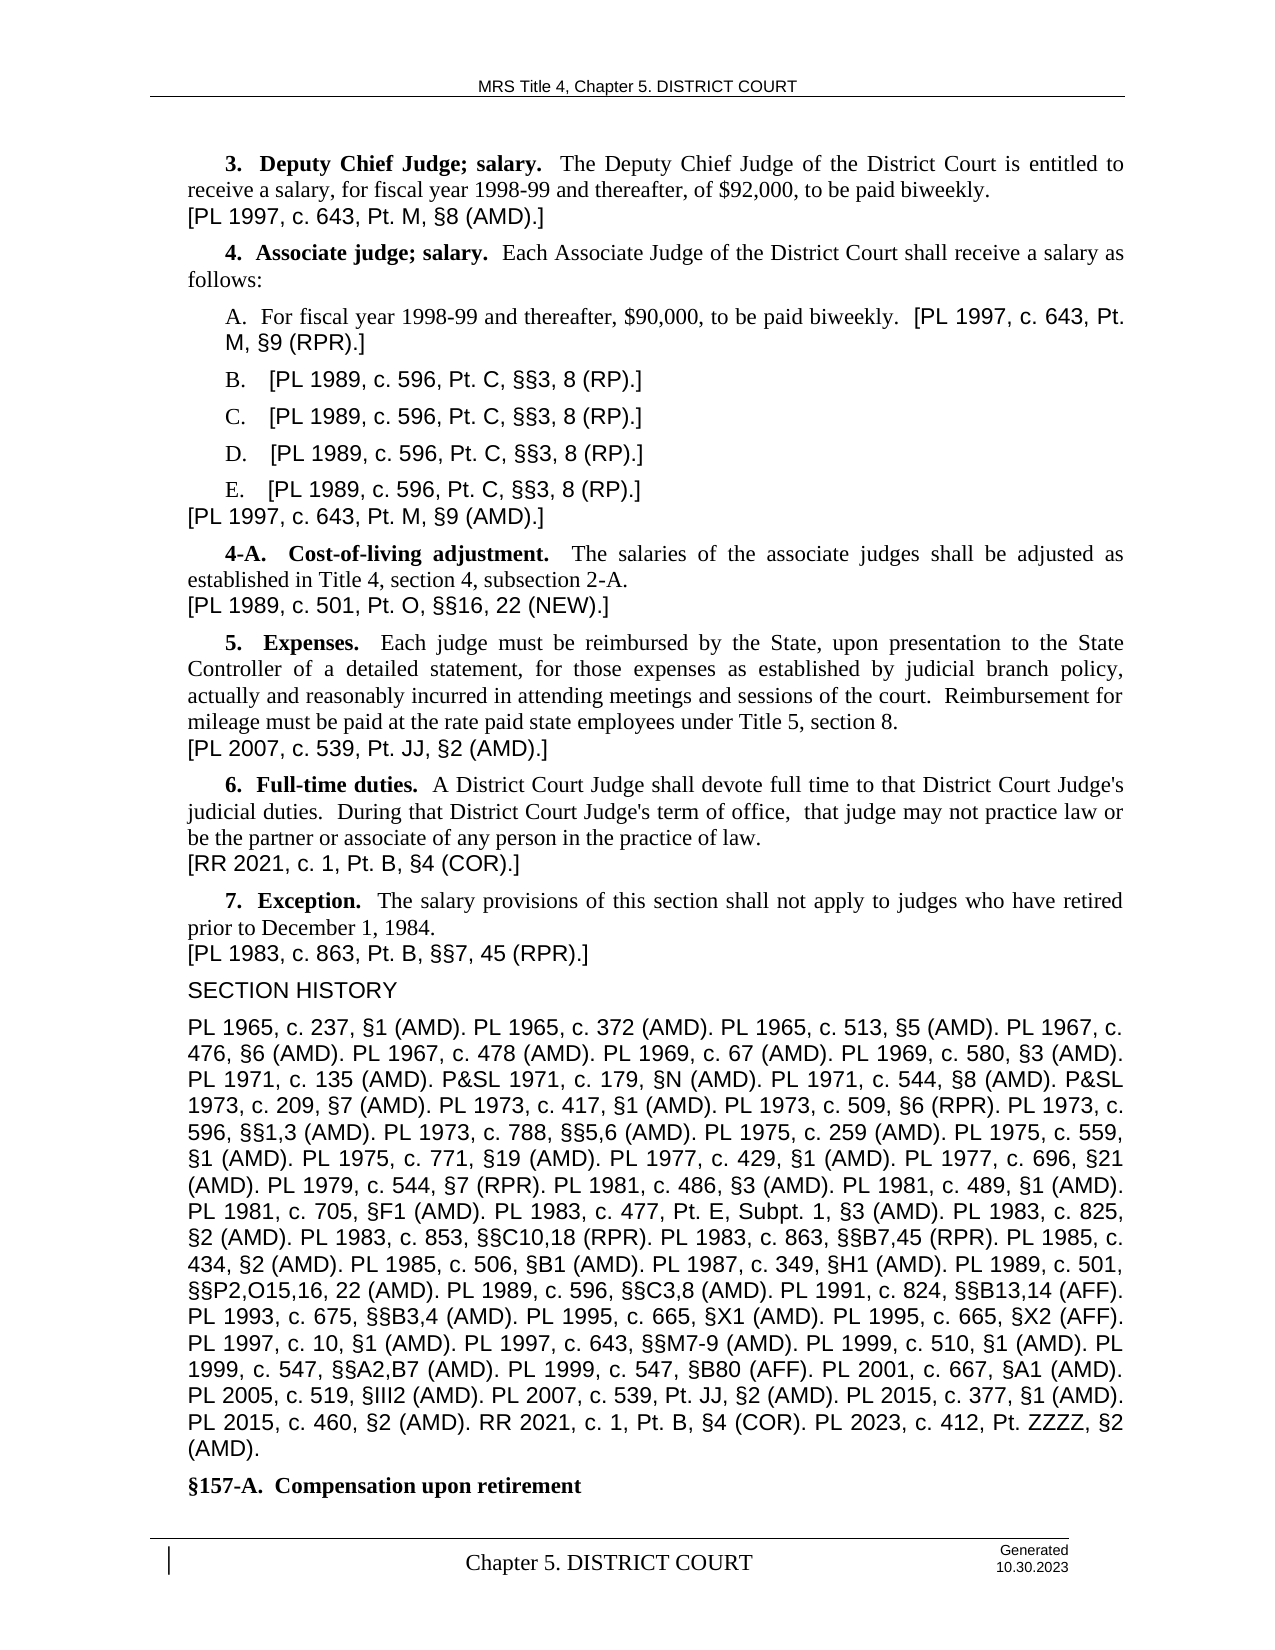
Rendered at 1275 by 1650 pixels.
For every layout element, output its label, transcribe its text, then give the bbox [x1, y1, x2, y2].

text 6. Full-time duties. A District Court Judge shall devote full time to that District Court Judge's judicial duties. During that District Court Judge's term of office, that judge may not practice law or be the partner or associate of any person in the practice of law. [187, 771, 1125, 850]
text B. [PL 1989, c. 596, Pt. C, §§3, 8 (RP).] [225, 366, 1125, 392]
text [PL 1983, c. 863, Pt. B, §§7, 45 (RPR).] [187, 940, 1125, 966]
text 3. Deputy Chief Judge; salary. The Deputy Chief Judge of the District Court is entitled to receive a salary, for fiscal year 1998-99 and thereafter, of $92,000, to be paid biweekly. [187, 150, 1125, 203]
text [RR 2021, c. 1, Pt. B, §4 (COR).] [187, 850, 1125, 877]
text SECTION HISTORY [187, 977, 1125, 1003]
text §157-A. Compensation upon retirement [187, 1472, 1125, 1498]
text A. For fiscal year 1998-99 and thereafter, $90,000, to be paid biweekly. [PL 1997, c. 643, Pt. M, §9 (RPR).] [225, 303, 1125, 355]
text 4. Associate judge; salary. Each Associate Judge of the District Court shall receive a salary as follows: [187, 239, 1125, 292]
text E. [PL 1989, c. 596, Pt. C, §§3, 8 (RP).] [225, 476, 1125, 503]
text 5. Expenses. Each judge must be reimbursed by the State, upon presentation to the State Controller of a detailed statement, for those expenses as established by judicial branch policy, actually and reasonably incurred in attending meetings and sessions of the court. Reimbursement for mileage must be paid at the rate paid state employees under Title 5, section 8. [187, 629, 1125, 734]
text D. [PL 1989, c. 596, Pt. C, §§3, 8 (RP).] [225, 439, 1125, 466]
text 4-A. Cost-of-living adjustment. The salaries of the associate judges shall be adjusted as established in Title 4, section 4, subsection 2‑A. [187, 540, 1125, 592]
text [PL 2007, c. 539, Pt. JJ, §2 (AMD).] [187, 734, 1125, 761]
text [PL 1989, c. 501, Pt. O, §§16, 22 (NEW).] [187, 592, 1125, 619]
text 7. Exception. The salary provisions of this section shall not apply to judges who have retired prior to December 1, 1984. [187, 887, 1125, 940]
text PL 1965, c. 237, §1 (AMD). PL 1965, c. 372 (AMD). PL 1965, c. 513, §5 (AMD). PL 1967, c. 476, §6 (AMD). PL 1967, c. 478 (AMD). PL 1969, c. 67 (AMD). PL 1969, c. 580, §3 (AMD). PL 1971, c. 135 (AMD). P&SL 1971, c. 179, §N (AMD). PL 1971, c. 544, §8 (AMD). P&SL 1973, c. 209, §7 (AMD). PL 1973, c. 417, §1 (AMD). PL 1973, c. 509, §6 (RPR). PL 1973, c. 596, §§1,3 (AMD). PL 1973, c. 788, §§5,6 (AMD). PL 1975, c. 259 (AMD). PL 1975, c. 559, §1 (AMD). PL 1975, c. 771, §19 (AMD). PL 1977, c. 429, §1 (AMD). PL 1977, c. 696, §21 (AMD). PL 1979, c. 544, §7 (RPR). PL 1981, c. 486, §3 (AMD). PL 1981, c. 489, §1 (AMD). PL 1981, c. 705, §F1 (AMD). PL 1983, c. 477, Pt. E, Subpt. 1, §3 (AMD). PL 1983, c. 825, §2 (AMD). PL 1983, c. 853, §§C10,18 (RPR). PL 1983, c. 863, §§B7,45 (RPR). PL 1985, c. 434, §2 (AMD). PL 1985, c. 506, §B1 (AMD). PL 1987, c. 349, §H1 (AMD). PL 1989, c. 501, §§P2,O15,16, 22 (AMD). PL 1989, c. 596, §§C3,8 (AMD). PL 1991, c. 824, §§B13,14 (AFF). PL 1993, c. 675, §§B3,4 (AMD). PL 1995, c. 665, §X1 (AMD). PL 1995, c. 665, §X2 (AFF). PL 1997, c. 10, §1 (AMD). PL 1997, c. 643, §§M7-9 (AMD). PL 1999, c. 510, §1 (AMD). PL 1999, c. 547, §§A2,B7 (AMD). PL 1999, c. 547, §B80 (AFF). PL 2001, c. 667, §A1 (AMD). PL 2005, c. 519, §III2 (AMD). PL 2007, c. 539, Pt. JJ, §2 (AMD). PL 2015, c. 377, §1 (AMD). PL 2015, c. 460, §2 (AMD). RR 2021, c. 1, Pt. B, §4 (COR). PL 2023, c. 412, Pt. ZZZZ, §2 (AMD). [187, 1013, 1125, 1461]
text [PL 1997, c. 643, Pt. M, §9 (AMD).] [187, 503, 1125, 529]
text C. [PL 1989, c. 596, Pt. C, §§3, 8 (RP).] [225, 403, 1125, 429]
text [PL 1997, c. 643, Pt. M, §8 (AMD).] [187, 203, 1125, 229]
